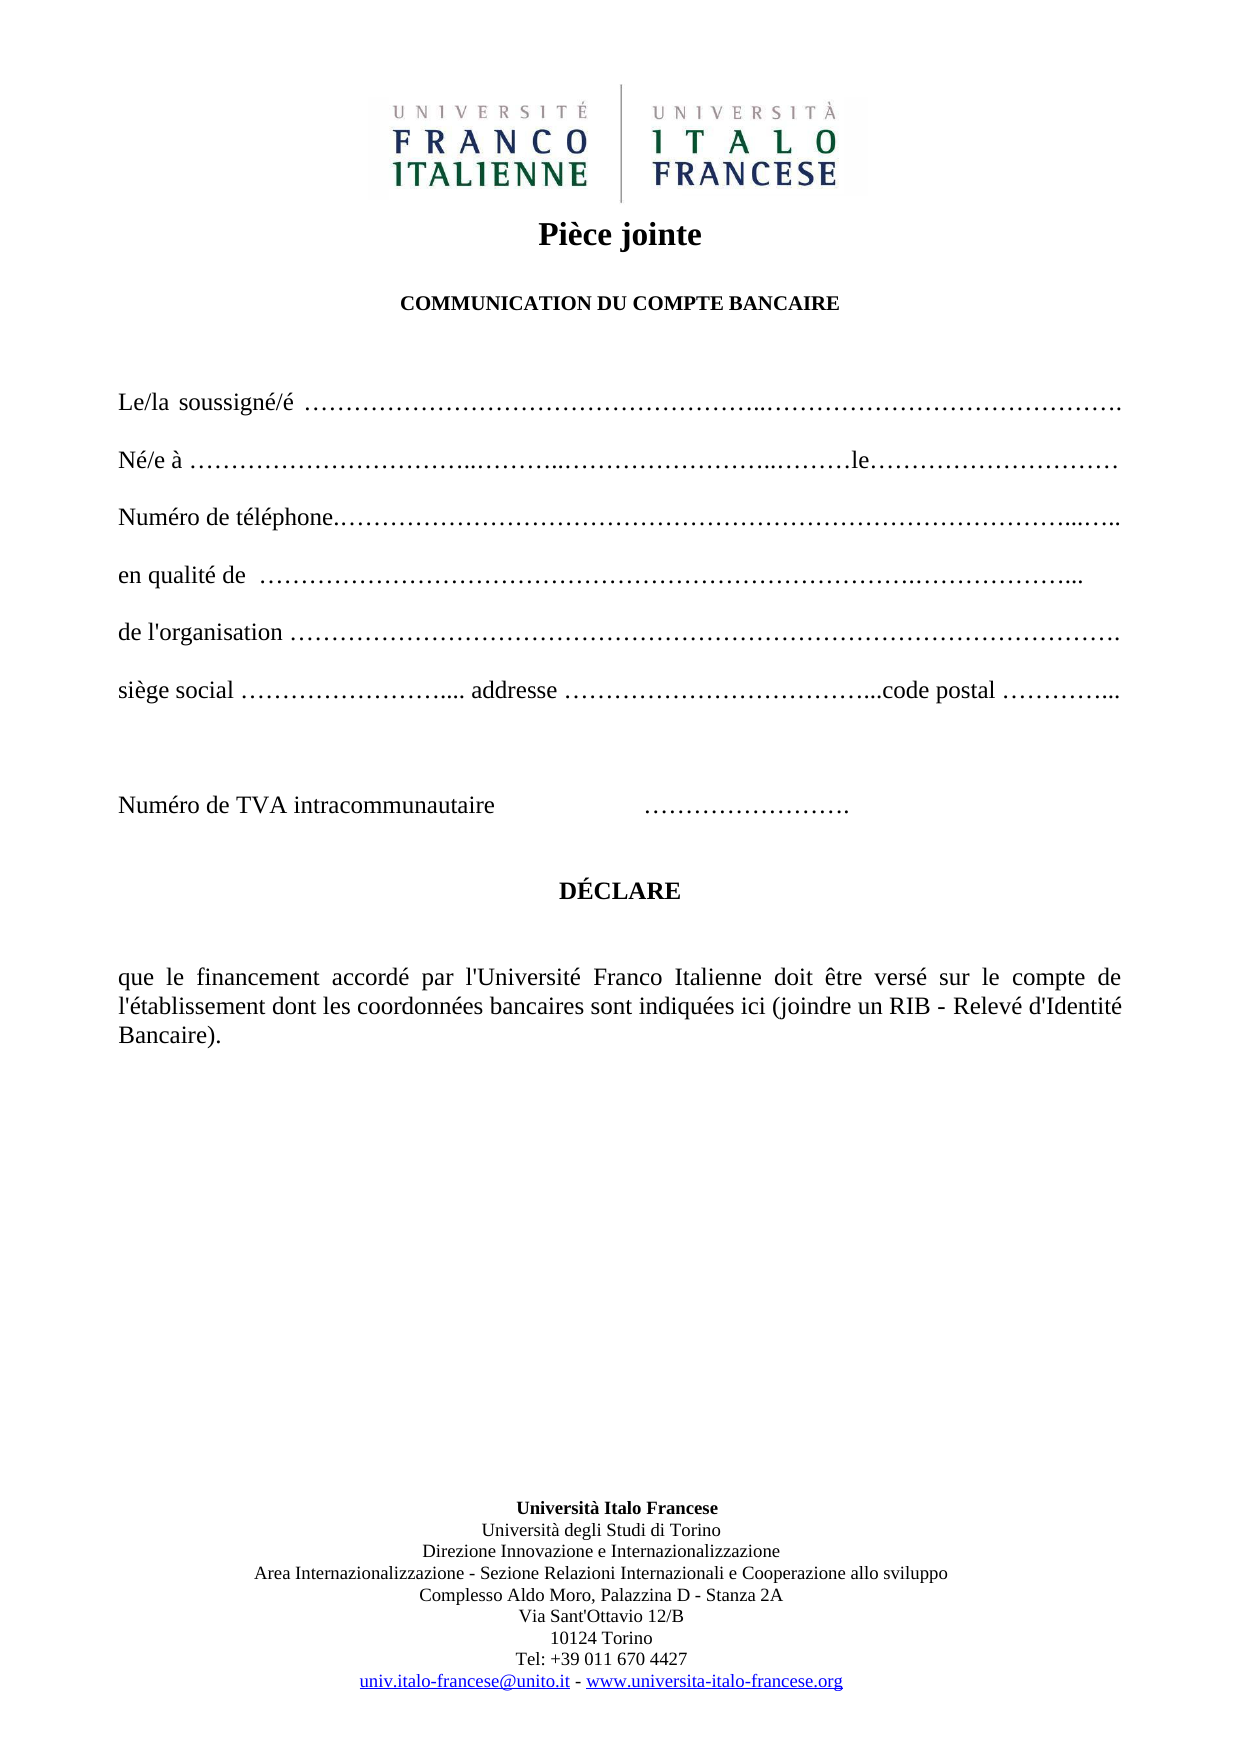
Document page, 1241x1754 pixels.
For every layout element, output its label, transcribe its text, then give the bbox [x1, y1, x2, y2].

picture [368, 73, 868, 215]
text COMMUNICATION DU COMPTE BANCAIRE [118, 291, 1122, 315]
text Né/e à ……………………………..………..……………………..………le………………………… [118, 445, 1122, 474]
text en qualité de …………………………………………………………………….………………... [118, 560, 1122, 589]
text Pièce jointe [118, 214, 1122, 253]
text Le/la soussigné/é ………………………………………………..……………………………………. [118, 387, 1122, 445]
text de l'organisation ………………………………………………………………………………………. [118, 617, 1122, 646]
text que le financement accordé par l'Université Franco Italienne doit être versé sur le compte de l'établissement dont les coordonnées bancaires sont indiquées ici (joindre un RIB - Relevé d'Identité Bancaire). [118, 962, 1122, 1049]
text siège social …………………….... addresse ………………………………...code postal …………... [118, 675, 1122, 704]
text Numéro de TVA intracommunautaire ……………………. [118, 790, 1122, 819]
text DÉCLARE [118, 876, 1122, 905]
text Numéro de téléphone.……………………………………………………………………………...….. [118, 502, 1122, 531]
